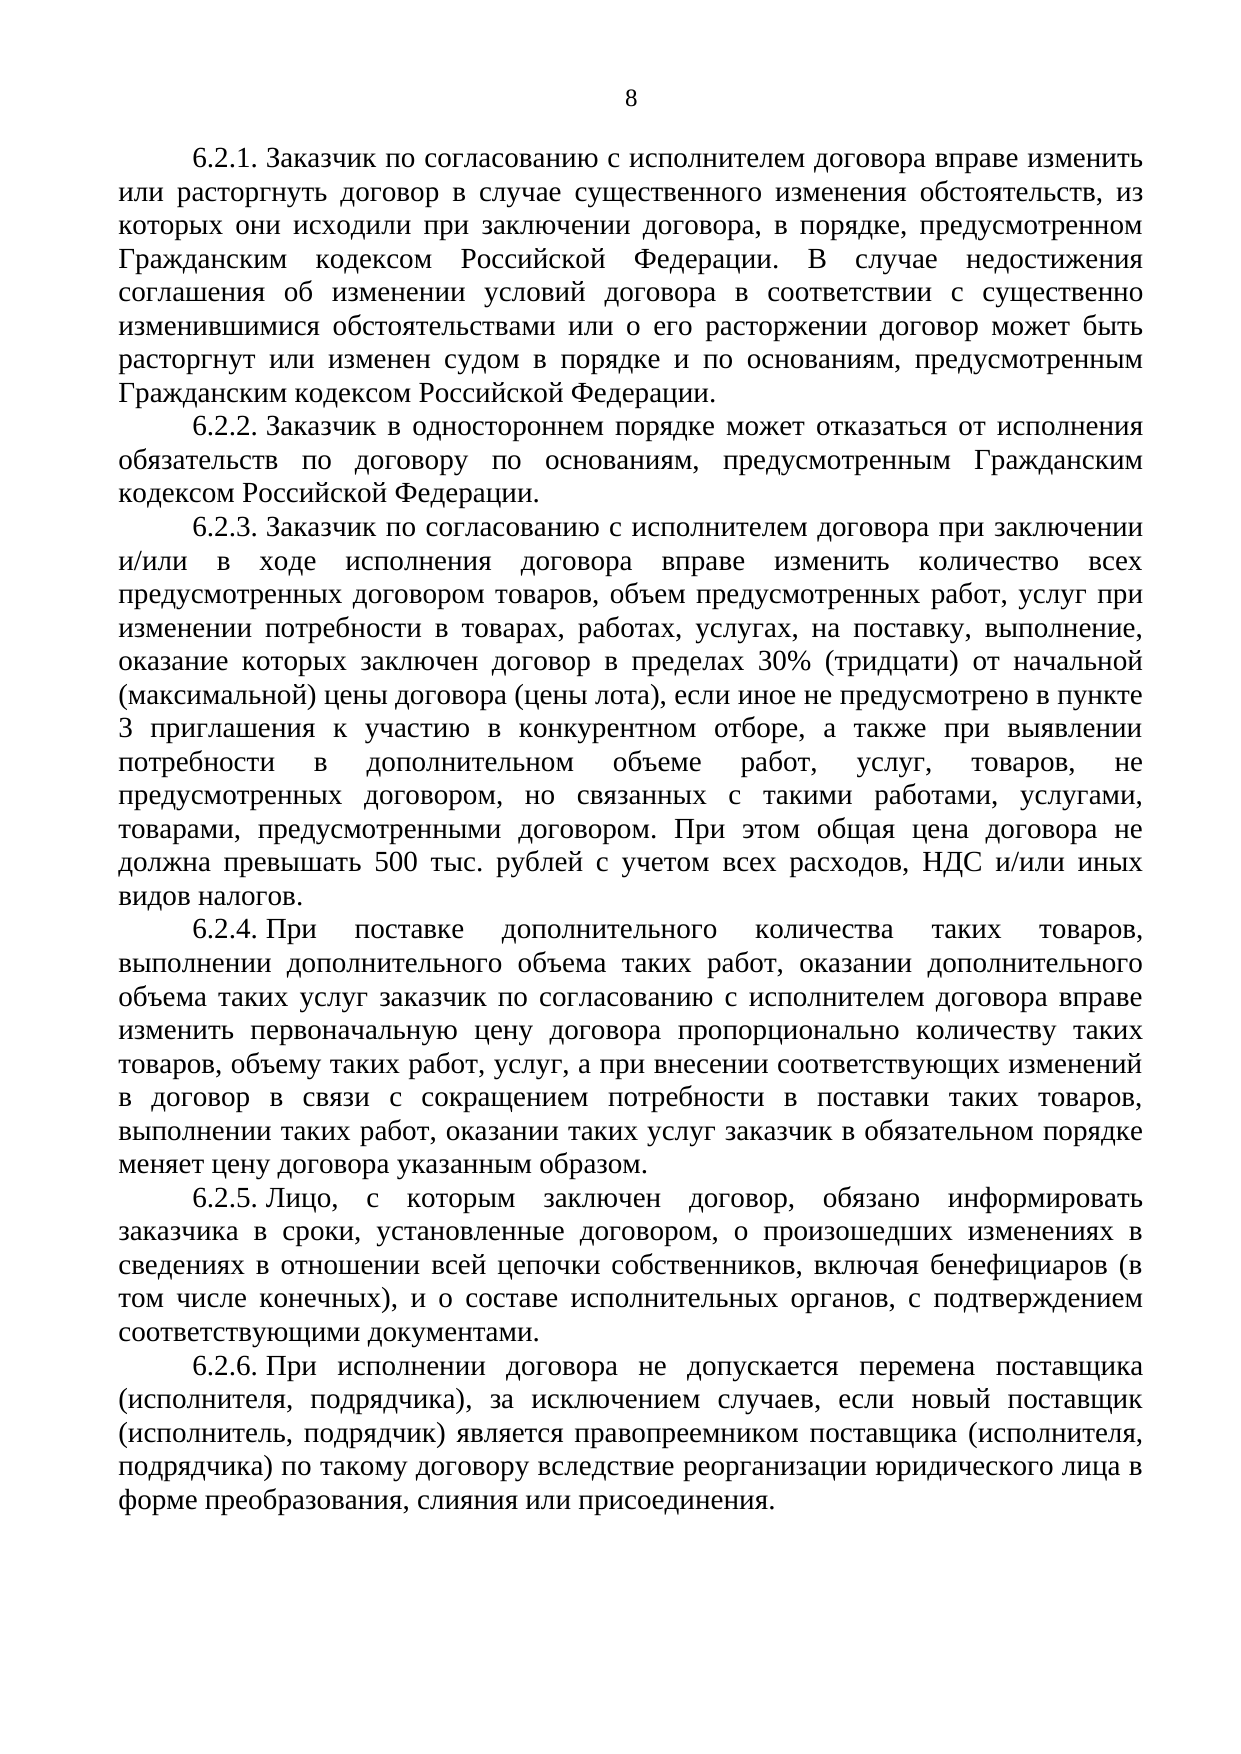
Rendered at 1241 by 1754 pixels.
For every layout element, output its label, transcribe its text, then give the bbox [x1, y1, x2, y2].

list Заказчик в одностороннем порядке может отказаться от исполнения обязательств по договору по основаниям, предусмотренным Гражданским кодексом Российской Федерации. [118, 408, 1144, 509]
list Лицо, с которым заключен договор, обязано информировать заказчика в сроки, установленные договором, о произошедших изменениях в сведениях в отношении всей цепочки собственников, включая бенефициаров (в том числе конечных), и о составе исполнительных органов, с подтверждением соответствующими документами. [118, 1180, 1144, 1348]
list При поставке дополнительного количества таких товаров, выполнении дополнительного объема таких работ, оказании дополнительного объема таких услуг заказчик по согласованию с исполнителем договора вправе изменить первоначальную цену договора пропорционально количеству таких товаров, объему таких работ, услуг, а при внесении соответствующих изменений в договор в связи с сокращением потребности в поставки таких товаров, выполнении таких работ, оказании таких услуг заказчик в обязательном порядке меняет цену договора указанным образом. [118, 912, 1144, 1180]
list При исполнении договора не допускается перемена поставщика (исполнителя, подрядчика), за исключением случаев, если новый поставщик (исполнитель, подрядчик) является правопреемником поставщика (исполнителя, подрядчика) по такому договору вследствие реорганизации юридического лица в форме преобразования, слияния или присоединения. [118, 1348, 1144, 1515]
list Заказчик по согласованию с исполнителем договора вправе изменить или расторгнуть договор в случае существенного изменения обстоятельств, из которых они исходили при заключении договора, в порядке, предусмотренном Гражданским кодексом Российской Федерации. В случае недостижения соглашения об изменении условий договора в соответствии с существенно изменившимися обстоятельствами или о его расторжении договор может быть расторгнут или изменен судом в порядке и по основаниям, предусмотренным Гражданским кодексом Российской Федерации. [118, 140, 1144, 408]
list Заказчик по согласованию с исполнителем договора при заключении и/или в ходе исполнения договора вправе изменить количество всех предусмотренных договором товаров, объем предусмотренных работ, услуг при изменении потребности в товарах, работах, услугах, на поставку, выполнение, оказание которых заключен договор в пределах 30% (тридцати) от начальной (максимальной) цены договора (цены лота), если иное не предусмотрено в пункте 3 приглашения к участию в конкурентном отборе, а также при выявлении потребности в дополнительном объеме работ, услуг, товаров, не предусмотренных договором, но связанных с такими работами, услугами, товарами, предусмотренными договором. При этом общая цена договора не должна превышать 500 тыс. рублей с учетом всех расходов, НДС и/или иных видов налогов. [118, 509, 1144, 912]
